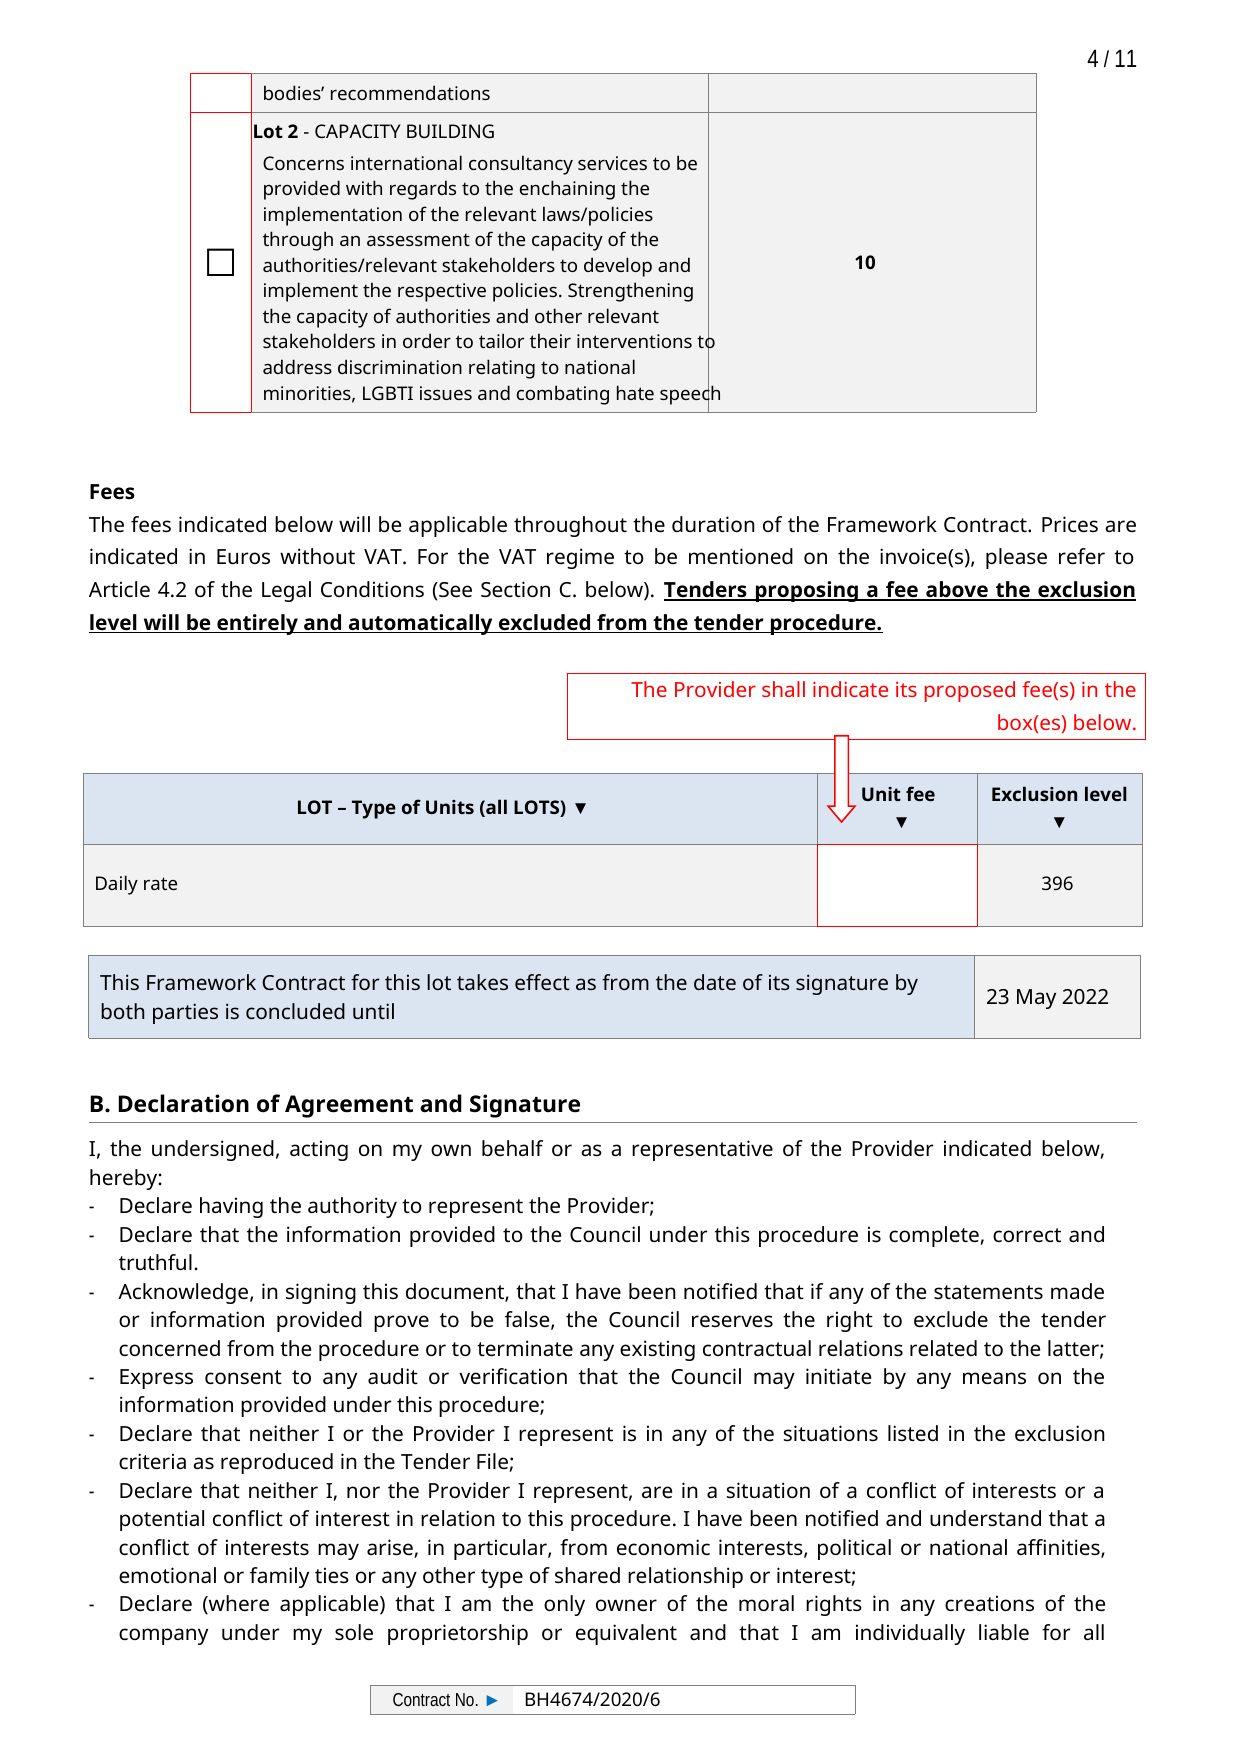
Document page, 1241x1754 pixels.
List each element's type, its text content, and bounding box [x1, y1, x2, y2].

table_header This Framework Contract for this lot takes effect as from the date of its signature by both parties is concluded until [89, 956, 974, 1038]
table_header Exclusion level ▼ [978, 774, 1142, 844]
table_header LOT – Type of Units (all LOTS) ▼ [84, 774, 817, 844]
table_cell 396 [978, 845, 1142, 926]
table_cell 10 [709, 74, 1036, 112]
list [89, 1589, 1107, 1646]
list Declare that neither I, nor the Provider I represent, are in a situation of a conflict of interests or a potential conflict of interest in relation to this procedure. I have been notified and understand that a conflict of interests may arise, in particular, from economic interests, political or national affinities, emotional or family ties or any other type of shared relationship or interest; [89, 1476, 1107, 1589]
table_cell [818, 845, 977, 926]
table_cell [252, 74, 708, 112]
list Acknowledge, in signing this document, that I have been notified that if any of the statements made or information provided prove to be false, the Council reserves the right to exclude the tender concerned from the procedure or to terminate any existing contractual relations related to the latter; [89, 1277, 1107, 1362]
text The Provider shall indicate its proposed fee(s) in the box(es) below. [568, 674, 1145, 739]
table_header [975, 956, 1140, 1038]
table_cell 10 [709, 113, 1036, 412]
table_cell Daily rate [84, 845, 817, 926]
text I, the undersigned, acting on my own behalf or as a representative of the Provider indicated below, hereby: [89, 1134, 1107, 1191]
text B. Declaration of Agreement and Signature [89, 1088, 1137, 1122]
text The fees indicated below will be applicable throughout the duration of the Framework Contract. Prices are indicated in Euros without VAT. For the VAT regime to be mentioned on the invoice(s), please refer to Article 4.2 of the Legal Conditions (See Section C. below). Tenders proposing a fee above the exclusion level will be entirely and automatically excluded from the tender procedure. [89, 510, 1137, 636]
list Declare that the information provided to the Council under this procedure is complete, correct and truthful. [89, 1220, 1107, 1277]
text Fees [89, 477, 1137, 506]
table_cell Lot 2 - CAPACITY BUILDING Concerns international consultancy services to be provided with regards to the enchaining the implementation of the relevant laws/policies through an assessment of the capacity of the authorities/relevant stakeholders to develop and implement the respective policies. Strengthening the capacity of authorities and other relevant stakeholders in order to tailor their interventions to address discrimination relating to national minorities, LGBTI issues and combating hate speech [252, 113, 708, 412]
list Express consent to any audit or verification that the Council may initiate by any means on the information provided under this procedure; [89, 1362, 1107, 1419]
list Declare that neither I or the Provider I represent is in any of the situations listed in the exclusion criteria as reproduced in the Tender File; [89, 1419, 1107, 1476]
table_header Unit fee ▼ [818, 774, 977, 844]
list Declare having the authority to represent the Provider; [89, 1191, 1107, 1220]
